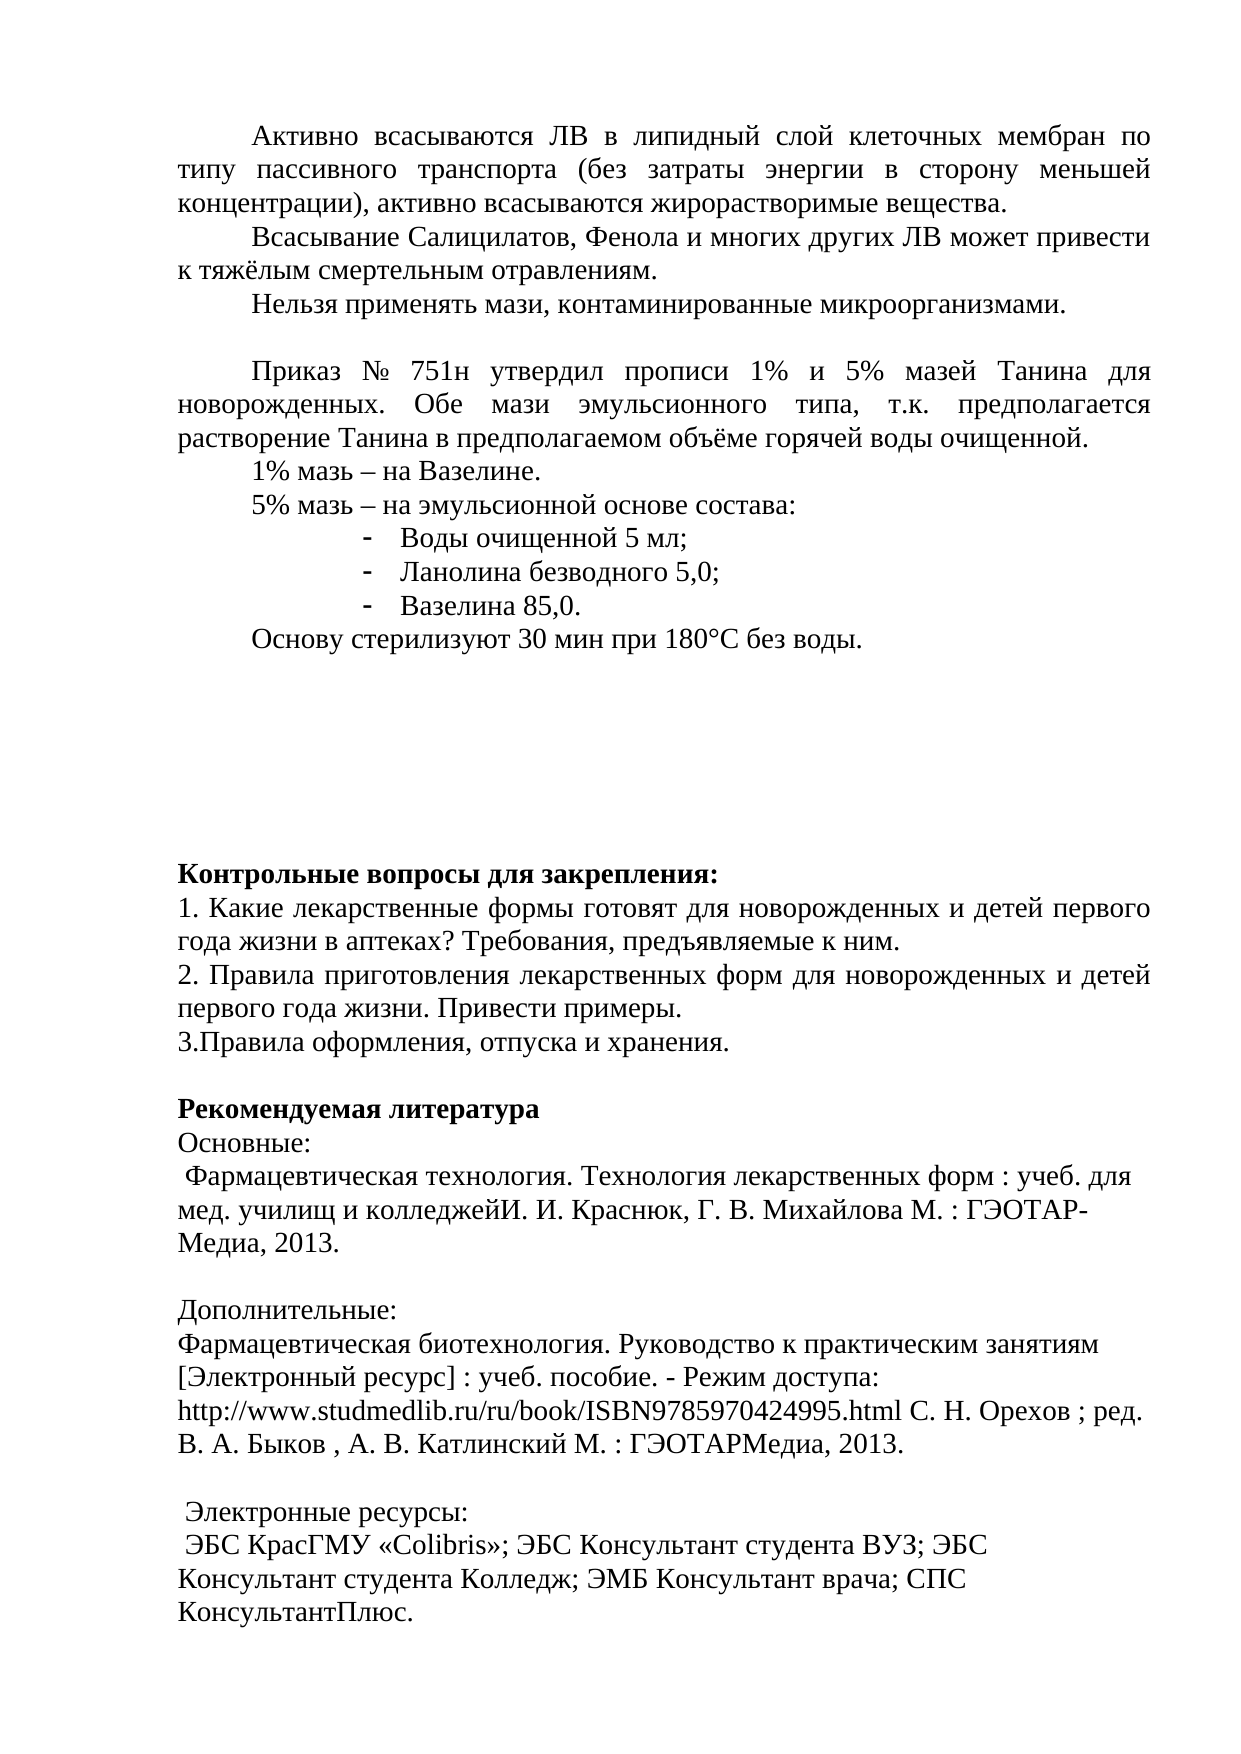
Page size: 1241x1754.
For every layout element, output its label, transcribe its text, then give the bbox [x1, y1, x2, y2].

list Вазелина 85,0. [362, 588, 1152, 622]
text Рекомендуемая литература [177, 1091, 1152, 1125]
text Фармацевтическая биотехнология. Руководство к практическим занятиям [Электронный ресурс] : учеб. пособие. - Режим доступа: http://www.studmedlib.ru/ru/book/ISBN9785970424995.html С. Н. Орехов ; ред. В. А. Быков , А. В. Катлинский М. : ГЭОТАРМедиа, 2013. [177, 1326, 1152, 1460]
text 5% мазь – на эмульсионной основе состава: [177, 487, 1152, 521]
text Дополнительные: [177, 1292, 1152, 1326]
text Всасывание Салицилатов, Фенола и многих других ЛВ может привести к тяжёлым смертельным отравлениям. [177, 219, 1152, 286]
text 1. Какие лекарственные формы готовят для новорожденных и детей первого года жизни в аптеках? Требования, предъявляемые к ним. [177, 890, 1152, 957]
text Основные: [177, 1125, 1152, 1158]
list Ланолина безводного 5,0; [362, 554, 1152, 588]
text ЭБС КрасГМУ «Colibris»; ЭБС Консультант студента ВУЗ; ЭБС Консультант студента Колледж; ЭМБ Консультант врача; СПС КонсультантПлюс. [177, 1527, 1152, 1628]
text Контрольные вопросы для закрепления: [177, 856, 1152, 890]
list Воды очищенной 5 мл; [362, 521, 1152, 554]
text Нельзя применять мази, контаминированные микроорганизмами. [177, 286, 1152, 319]
text Основу стерилизуют 30 мин при 180°С без воды. [177, 622, 1152, 655]
text Фармацевтическая технология. Технология лекарственных форм : учеб. для мед. училищ и колледжейИ. И. Краснюк, Г. В. Михайлова М. : ГЭОТАР-Медиа, 2013. [177, 1158, 1152, 1259]
text 1% мазь – на Вазелине. [177, 453, 1152, 487]
text Электронные ресурсы: [177, 1494, 1152, 1527]
text 2. Правила приготовления лекарственных форм для новорожденных и детей первого года жизни. Привести примеры. [177, 957, 1152, 1024]
text Приказ № 751н утвердил прописи 1% и 5% мазей Танина для новорожденных. Обе мази эмульсионного типа, т.к. предполагается растворение Танина в предполагаемом объёме горячей воды очищенной. [177, 353, 1152, 453]
text 3.Правила оформления, отпуска и хранения. [177, 1024, 1152, 1058]
text Активно всасываются ЛВ в липидный слой клеточных мембран по типу пассивного транспорта (без затраты энергии в сторону меньшей концентрации), активно всасываются жирорастворимые вещества. [177, 118, 1152, 219]
